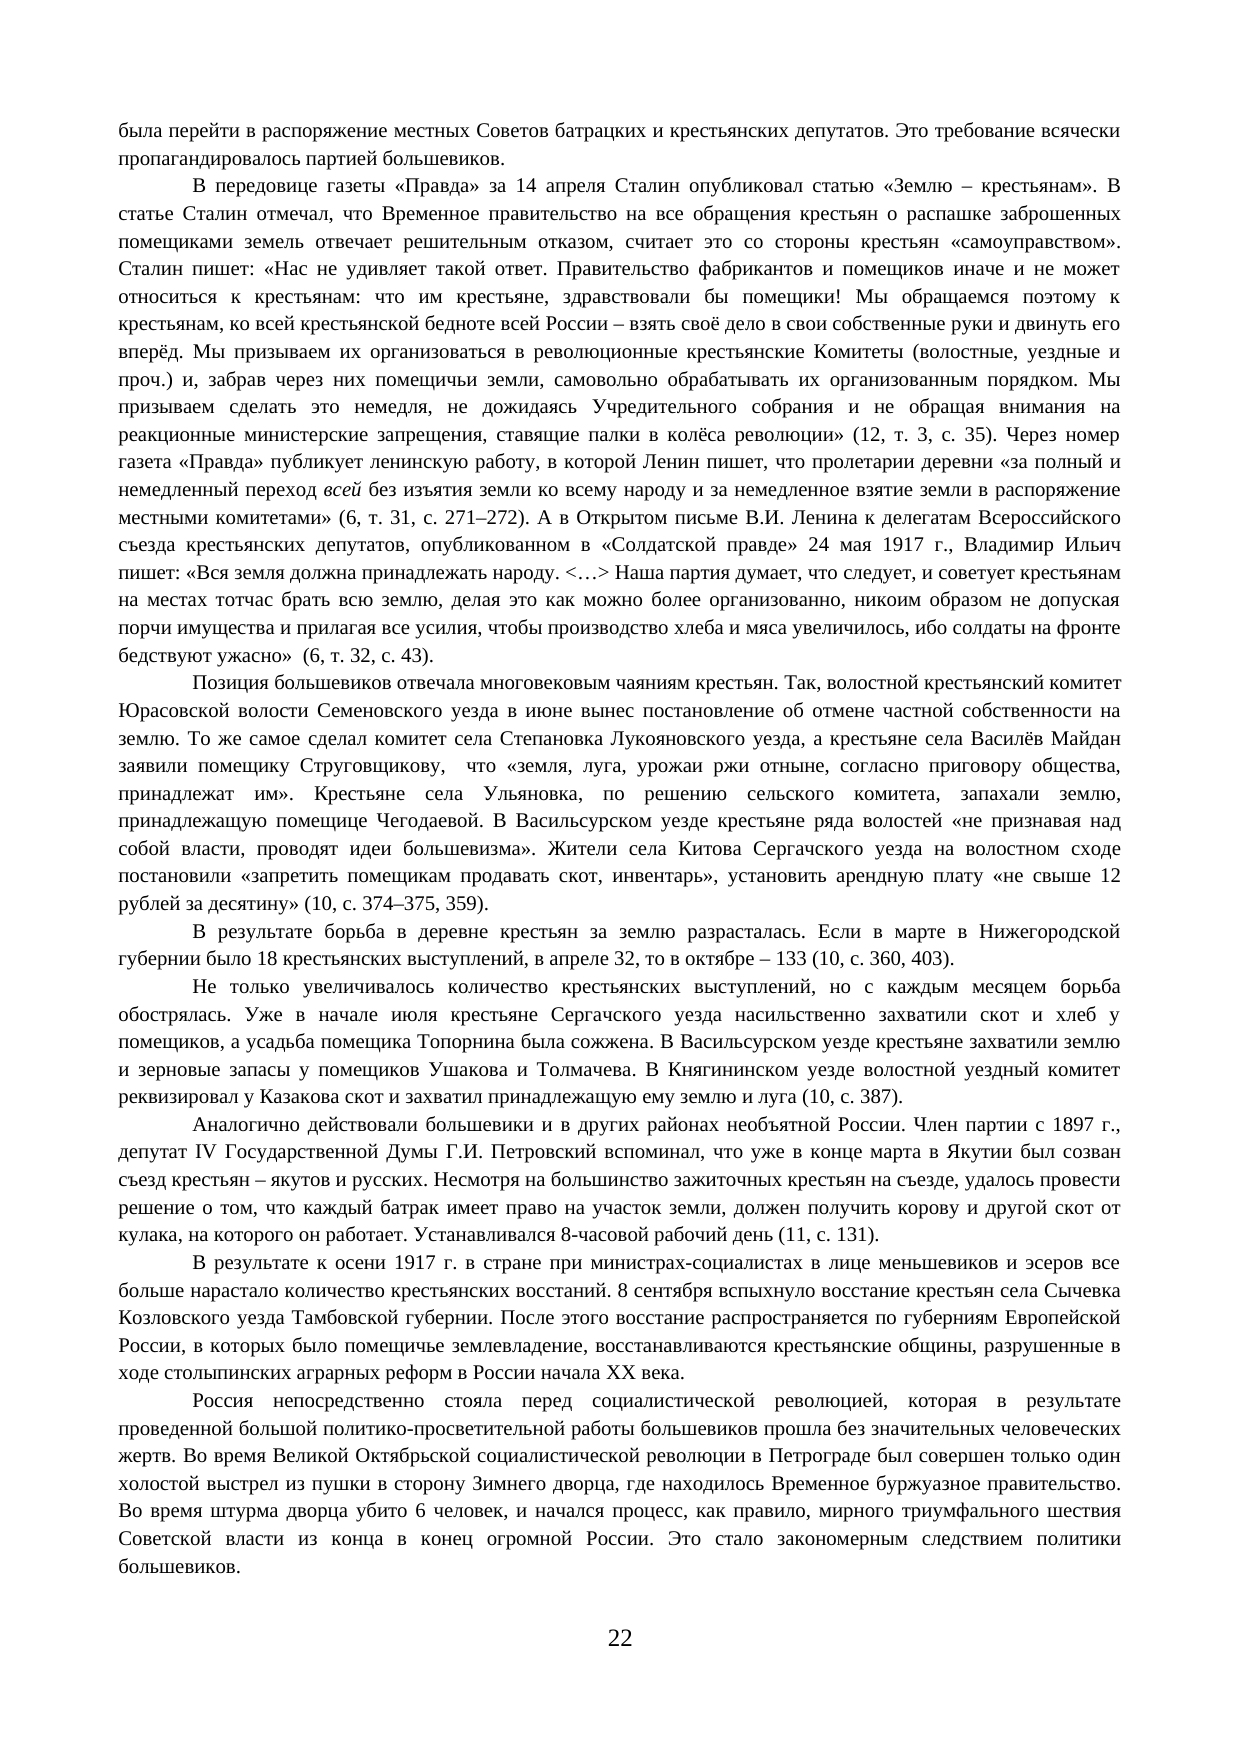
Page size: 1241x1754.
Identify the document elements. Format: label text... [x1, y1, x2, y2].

text Не только увеличивалось количество крестьянских выступлений, но с каждым месяцем борьба обострялась. Уже в начале июля крестьяне Сергачского уезда насильственно захватили скот и хлеб у помещиков, а усадьба помещика Топорнина была сожжена. В Васильсурском уезде крестьяне захватили землю и зерновые запасы у помещиков Ушакова и Толмачева. В Княгининском уезде волостной уездный комитет реквизировал у Казакова скот и захватил принадлежащую ему землю и луга (10, с. 387). [118, 974, 1122, 1108]
text Аналогично действовали большевики и в других районах необъятной России. Член партии с 1897 г., депутат IV Государственной Думы Г.И. Петровский вспоминал, что уже в конце марта в Якутии был созван съезд крестьян – якутов и русских. Несмотря на большинство зажиточных крестьян на съезде, удалось провести решение о том, что каждый батрак имеет право на участок земли, должен получить корову и другой скот от кулака, на которого он работает. Устанавливался 8-часовой рабочий день (11, с. 131). [118, 1112, 1122, 1246]
text В результате к осени 1917 г. в стране при министрах-социалистах в лице меньшевиков и эсеров все больше нарастало количество крестьянских восстаний. 8 сентября вспыхнуло восстание крестьян села Сычевка Козловского уезда Тамбовской губернии. После этого восстание распространяется по губерниям Европейской России, в которых было помещичье землевладение, восстанавливаются крестьянские общины, разрушенные в ходе столыпинских аграрных реформ в России начала XX века. [118, 1250, 1122, 1384]
text Россия непосредственно стояла перед социалистической революцией, которая в результате проведенной большой политико-просветительной работы большевиков прошла без значительных человеческих жертв. Во время Великой Октябрьской социалистической революции в Петрограде был совершен только один холостой выстрел из пушки в сторону Зимнего дворца, где находилось Временное буржуазное правительство. Во время штурма дворца убито 6 человек, и начался процесс, как правило, мирного триумфального шествия Советской власти из конца в конец огромной России. Это стало закономерным следствием политики большевиков. [118, 1388, 1122, 1578]
text В передовице газеты «Правда» за 14 апреля Сталин опубликовал статью «Землю – крестьянам». В статье Сталин отмечал, что Временное правительство на все обращения крестьян о распашке заброшенных помещиками земель отвечает решительным отказом, считает это со стороны крестьян «самоуправством». Сталин пишет: «Нас не удивляет такой ответ. Правительство фабрикантов и помещиков иначе и не может относиться к крестьянам: что им крестьяне, здравствовали бы помещики! Мы обращаемся поэтому к крестьянам, ко всей крестьянской бедноте всей России – взять своё дело в свои собственные руки и двинуть его вперёд. Мы призываем их организоваться в революционные крестьянские Комитеты (волостные, уездные и проч.) и, забрав через них помещичьи земли, самовольно обрабатывать их организованным порядком. Мы призываем сделать это немедля, не дожидаясь Учредительного собрания и не обращая внимания на реакционные министерские запрещения, ставящие палки в колёса революции» (12, т. 3, с. 35). Через номер газета «Правда» публикует ленинскую работу, в которой Ленин пишет, что пролетарии деревни «за полный и немедленный переход всей без изъятия земли ко всему народу и за немедленное взятие земли в распоряжение местными комитетами» (6, т. 31, с. 271–272). А в Открытом письме В.И. Ленина к делегатам Всероссийского съезда крестьянских депутатов, опубликованном в «Солдатской правде» 24 мая 1917 г., Владимир Ильич пишет: «Вся земля должна принадлежать народу. <…> Наша партия думает, что следует, и советует крестьянам на местах тотчас брать всю землю, делая это как можно более организованно, никоим образом не допуская порчи имущества и прилагая все усилия, чтобы производство хлеба и мяса увеличилось, ибо солдаты на фронте бедствуют ужасно» (6, т. 32, с. 43). [118, 173, 1122, 667]
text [118, 118, 1122, 170]
text В результате борьба в деревне крестьян за землю разрасталась. Если в марте в Нижегородской губернии было 18 крестьянских выступлений, в апреле 32, то в октябре – 133 (10, с. 360, 403). [118, 919, 1122, 970]
text Позиция большевиков отвечала многовековым чаяниям крестьян. Так, волостной крестьянский комитет Юрасовской волости Семеновского уезда в июне вынес постановление об отмене частной собственности на землю. То же самое сделал комитет села Степановка Лукояновского уезда, а крестьяне села Василёв Майдан заявили помещику Струговщикову, что «земля, луга, урожаи ржи отныне, согласно приговору общества, принадлежат им». Крестьяне села Ульяновка, по решению сельского комитета, запахали землю, принадлежащую помещице Чегодаевой. В Васильсурском уезде крестьяне ряда волостей «не признавая над собой власти, проводят идеи большевизма». Жители села Китова Сергачского уезда на волостном сходе постановили «запретить помещикам продавать скот, инвентарь», установить арендную плату «не свыше 12 рублей за десятину» (10, с. 374–375, 359). [118, 670, 1122, 915]
